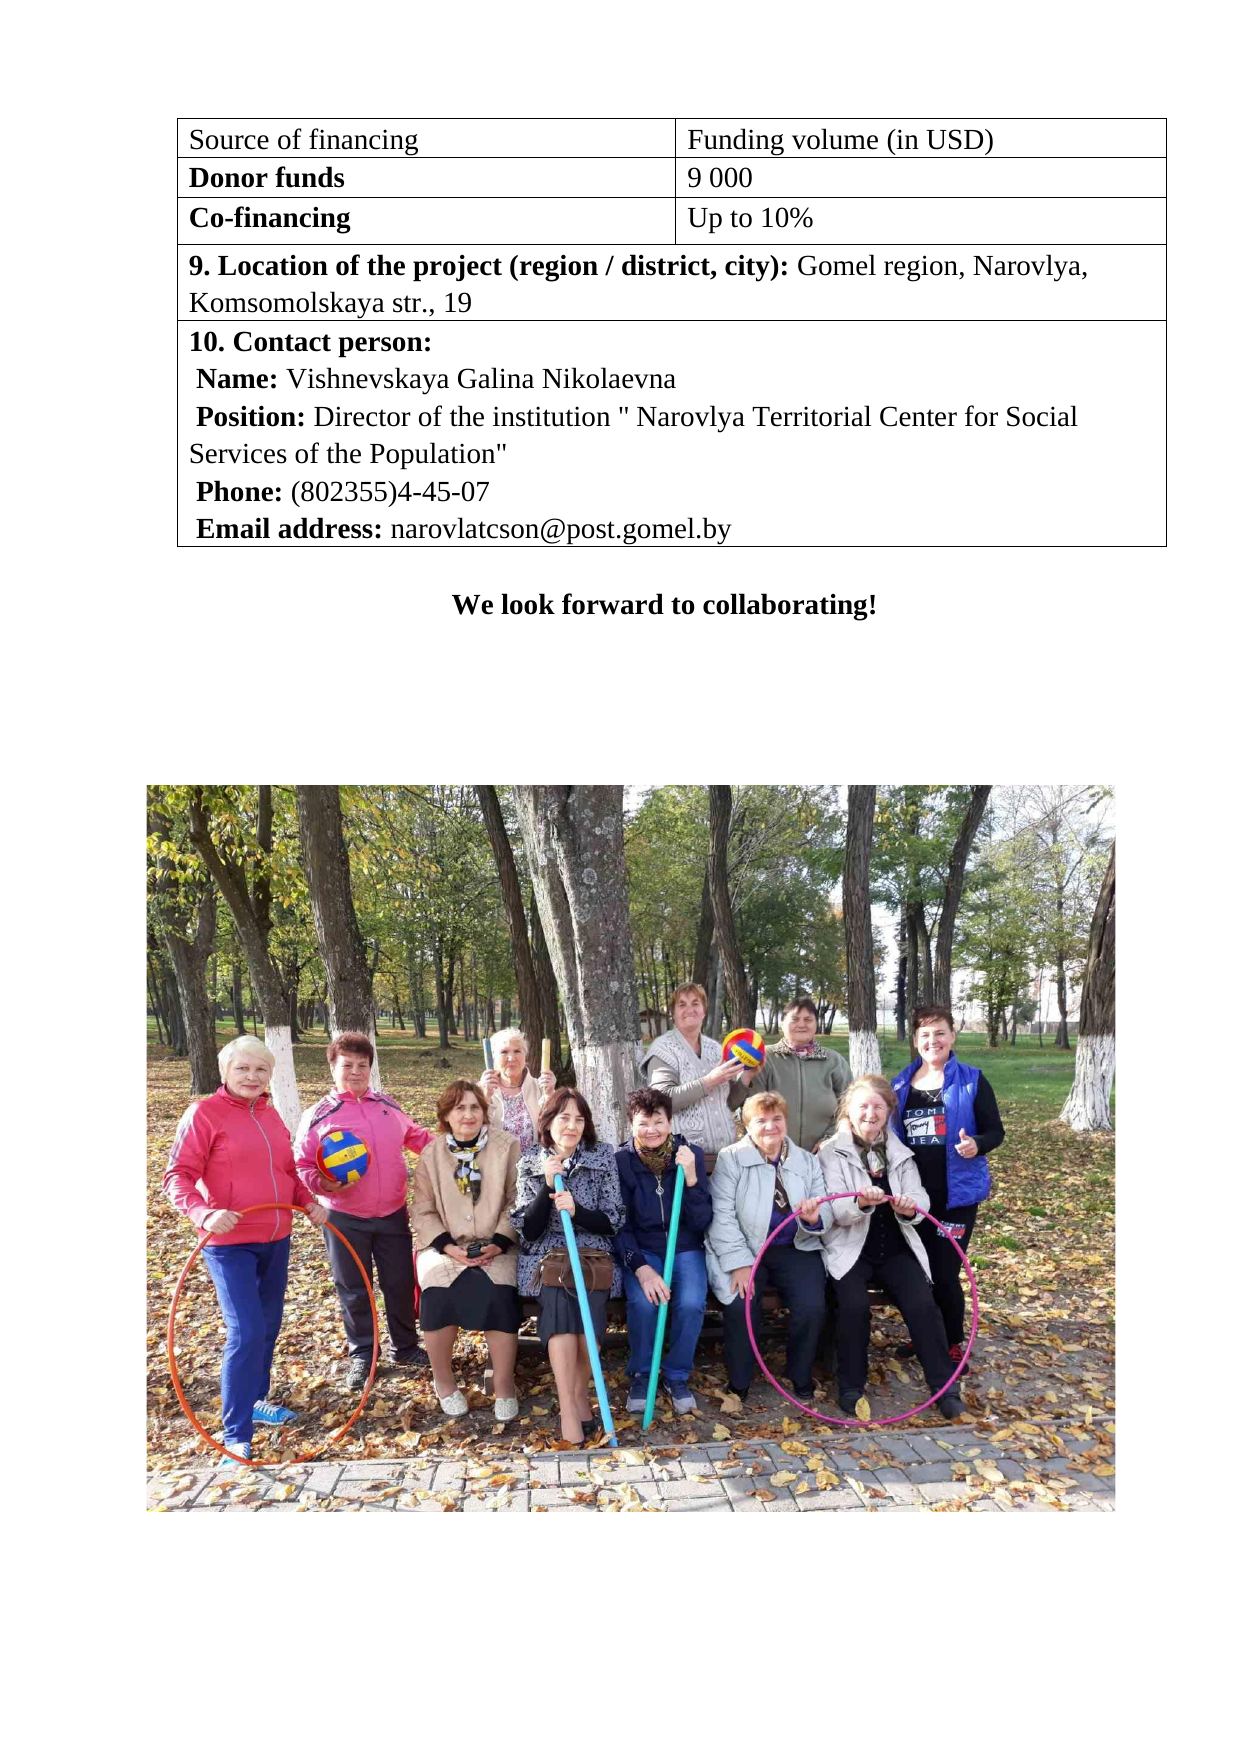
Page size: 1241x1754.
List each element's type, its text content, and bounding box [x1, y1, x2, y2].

table_cell Donor funds [178, 158, 675, 197]
table_cell Up to 10% [676, 198, 1166, 244]
table_cell Funding volume (in USD) [676, 119, 1166, 157]
table_cell Source of financing [178, 119, 675, 157]
table_cell 10. Contact person: Name: Vishnevskaya Galina Nikolaevna Position: Director of the institution " Narovlya Territorial Center for Social Services of the Population" Phone: (802355)4-45-07 Email address: narovlatcson@post.gomel.by [178, 321, 1166, 546]
table_cell 9 000 [676, 158, 1166, 197]
table_cell Co-financing [178, 198, 675, 244]
picture [146, 785, 1116, 1512]
text We look forward to collaborating! [177, 585, 1152, 622]
table_cell 9. Location of the project (region / district, city): Gomel region, Narovlya, Komsomolskaya str., 19 [178, 245, 1166, 320]
